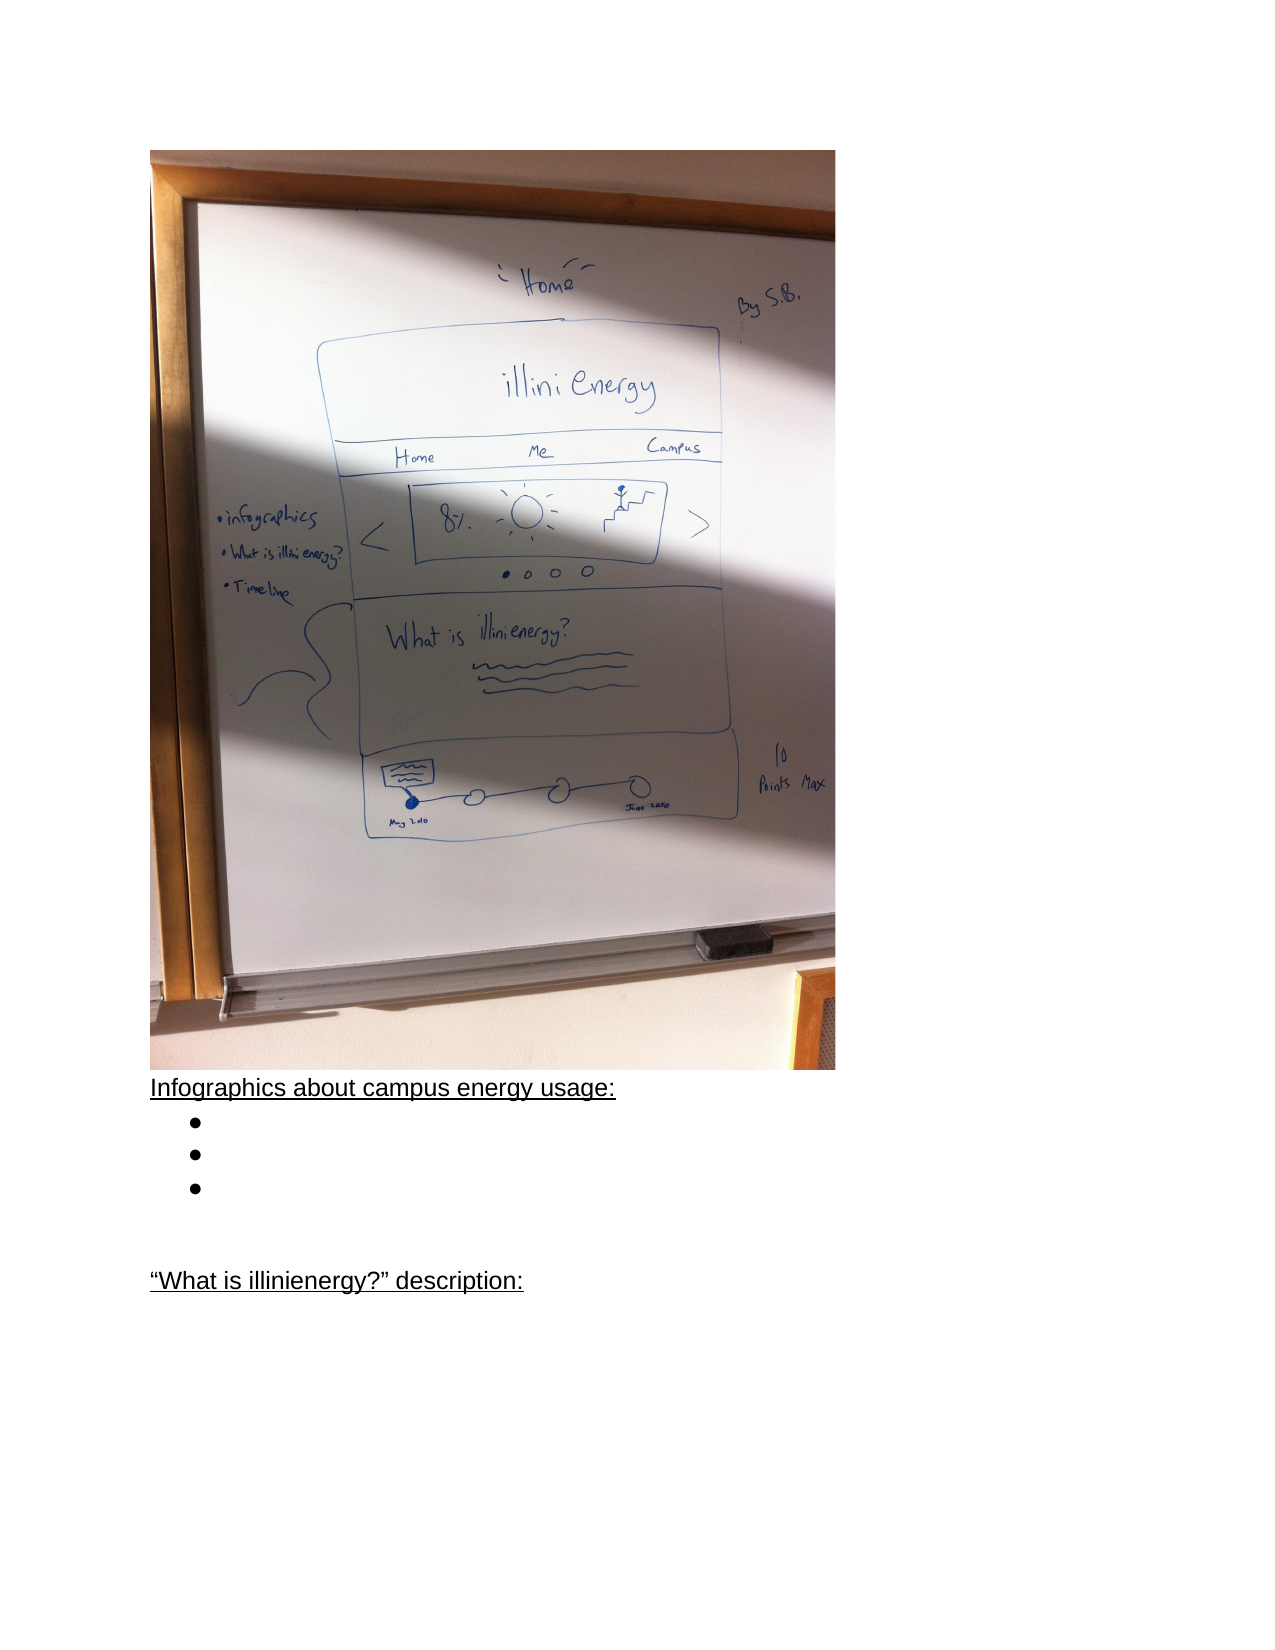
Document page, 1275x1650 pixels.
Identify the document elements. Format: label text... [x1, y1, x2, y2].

picture [150, 150, 836, 1070]
text Infographics about campus energy usage: [150, 1073, 1125, 1102]
text “What is illinienergy?” description: [150, 1266, 1125, 1295]
